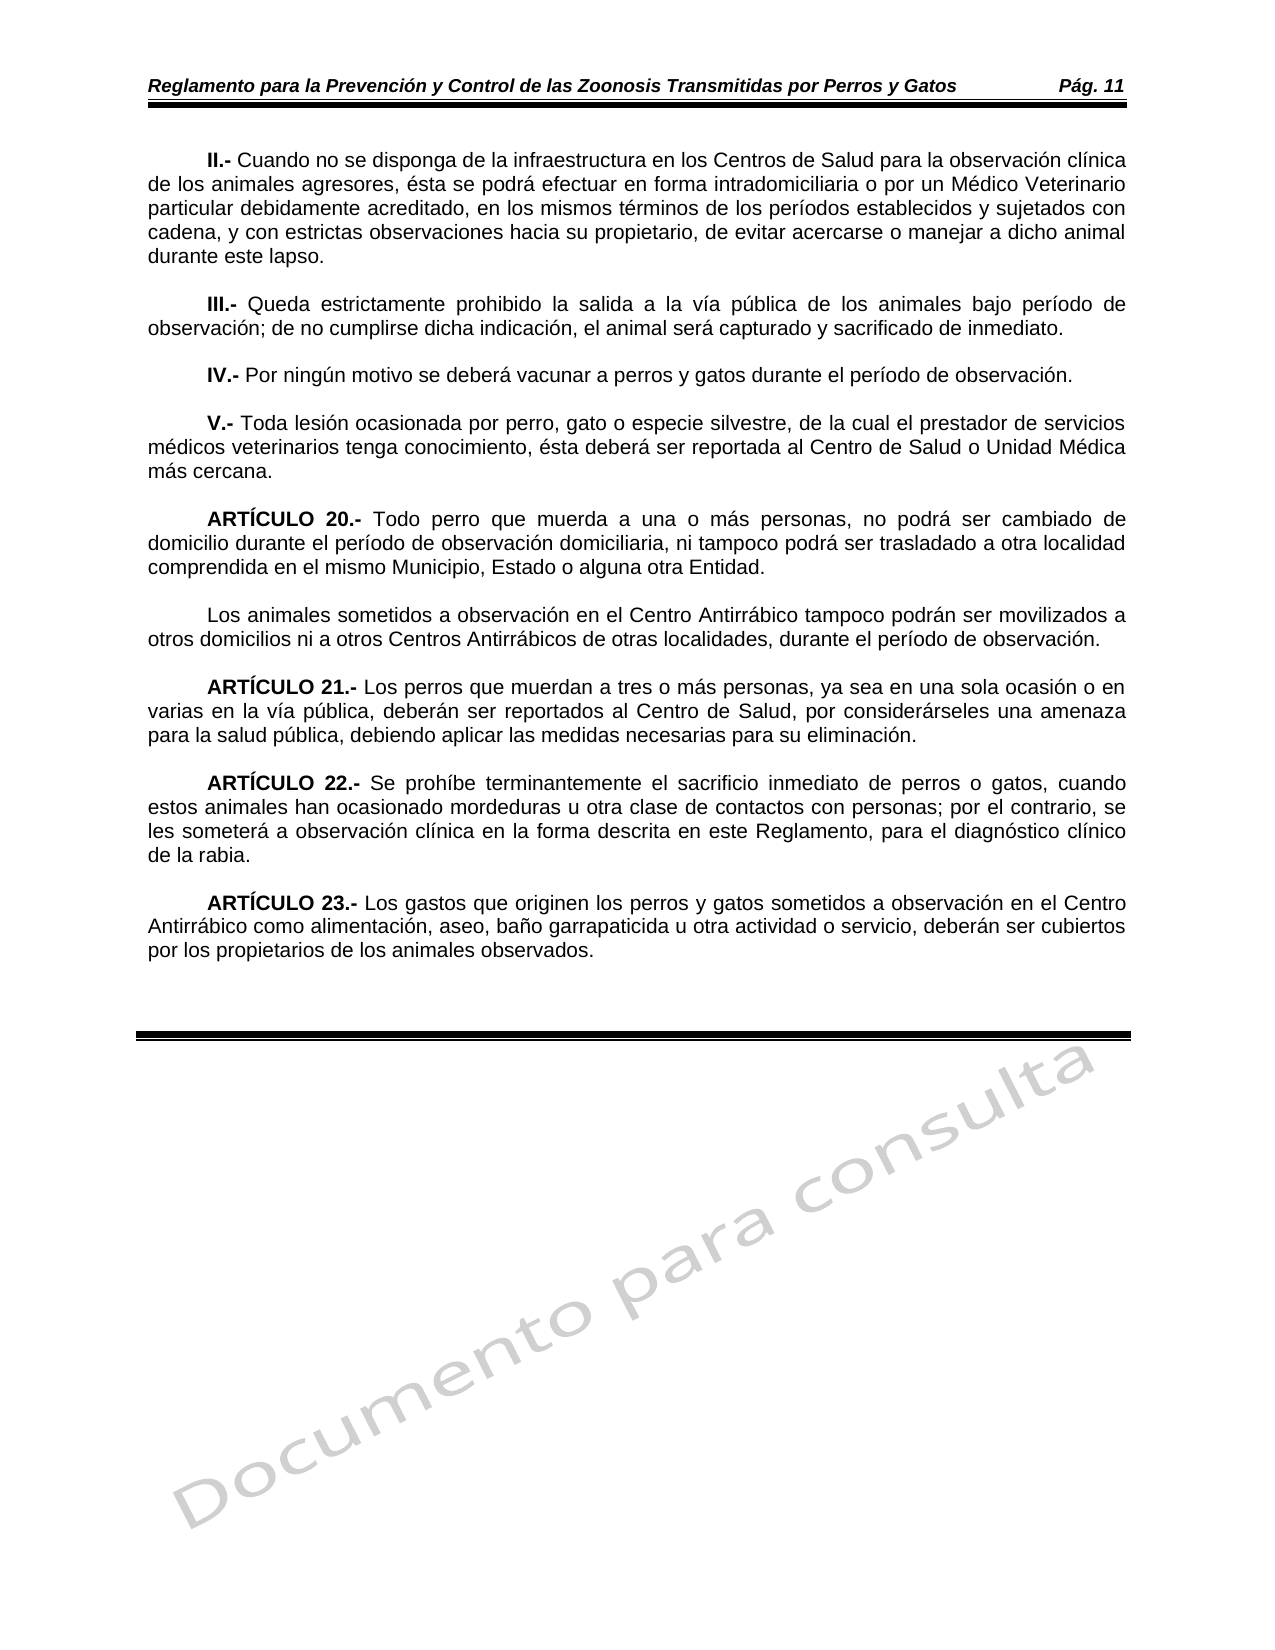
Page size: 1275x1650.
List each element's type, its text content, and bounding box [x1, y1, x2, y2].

text ARTÍCULO 21.- Los perros que muerdan a tres o más personas, ya sea en una sola ocasión o en varias en la vía pública, deberán ser reportados al Centro de Salud, por considerárseles una amenaza para la salud pública, debiendo aplicar las medidas necesarias para su eliminación. [148, 675, 1127, 747]
text III.- Queda estrictamente prohibido la salida a la vía pública de los animales bajo período de observación; de no cumplirse dicha indicación, el animal será capturado y sacrificado de inmediato. [148, 291, 1127, 339]
text ARTÍCULO 23.- Los gastos que originen los perros y gatos sometidos a observación en el Centro Antirrábico como alimentación, aseo, baño garrapaticida u otra actividad o servicio, deberán ser cubiertos por los propietarios de los animales observados. [148, 890, 1127, 962]
text ARTÍCULO 20.- Todo perro que muerda a una o más personas, no podrá ser cambiado de domicilio durante el período de observación domiciliaria, ni tampoco podrá ser trasladado a otra localidad comprendida en el mismo Municipio, Estado o alguna otra Entidad. [148, 507, 1127, 579]
text V.- Toda lesión ocasionada por perro, gato o especie silvestre, de la cual el prestador de servicios médicos veterinarios tenga conocimiento, ésta deberá ser reportada al Centro de Salud o Unidad Médica más cercana. [148, 411, 1127, 483]
text II.- Cuando no se disponga de la infraestructura en los Centros de Salud para la observación clínica de los animales agresores, ésta se podrá efectuar en forma intradomiciliaria o por un Médico Veterinario particular debidamente acreditado, en los mismos términos de los períodos establecidos y sujetados con cadena, y con estrictas observaciones hacia su propietario, de evitar acercarse o manejar a dicho animal durante este lapso. [148, 148, 1127, 267]
text Los animales sometidos a observación en el Centro Antirrábico tampoco podrán ser movilizados a otros domicilios ni a otros Centros Antirrábicos de otras localidades, durante el período de observación. [148, 603, 1127, 651]
text ARTÍCULO 22.- Se prohíbe terminantemente el sacrificio inmediato de perros o gatos, cuando estos animales han ocasionado mordeduras u otra clase de contactos con personas; por el contrario, se les someterá a observación clínica en la forma descrita en este Reglamento, para el diagnóstico clínico de la rabia. [148, 771, 1127, 866]
text IV.- Por ningún motivo se deberá vacunar a perros y gatos durante el período de observación. [148, 363, 1127, 387]
